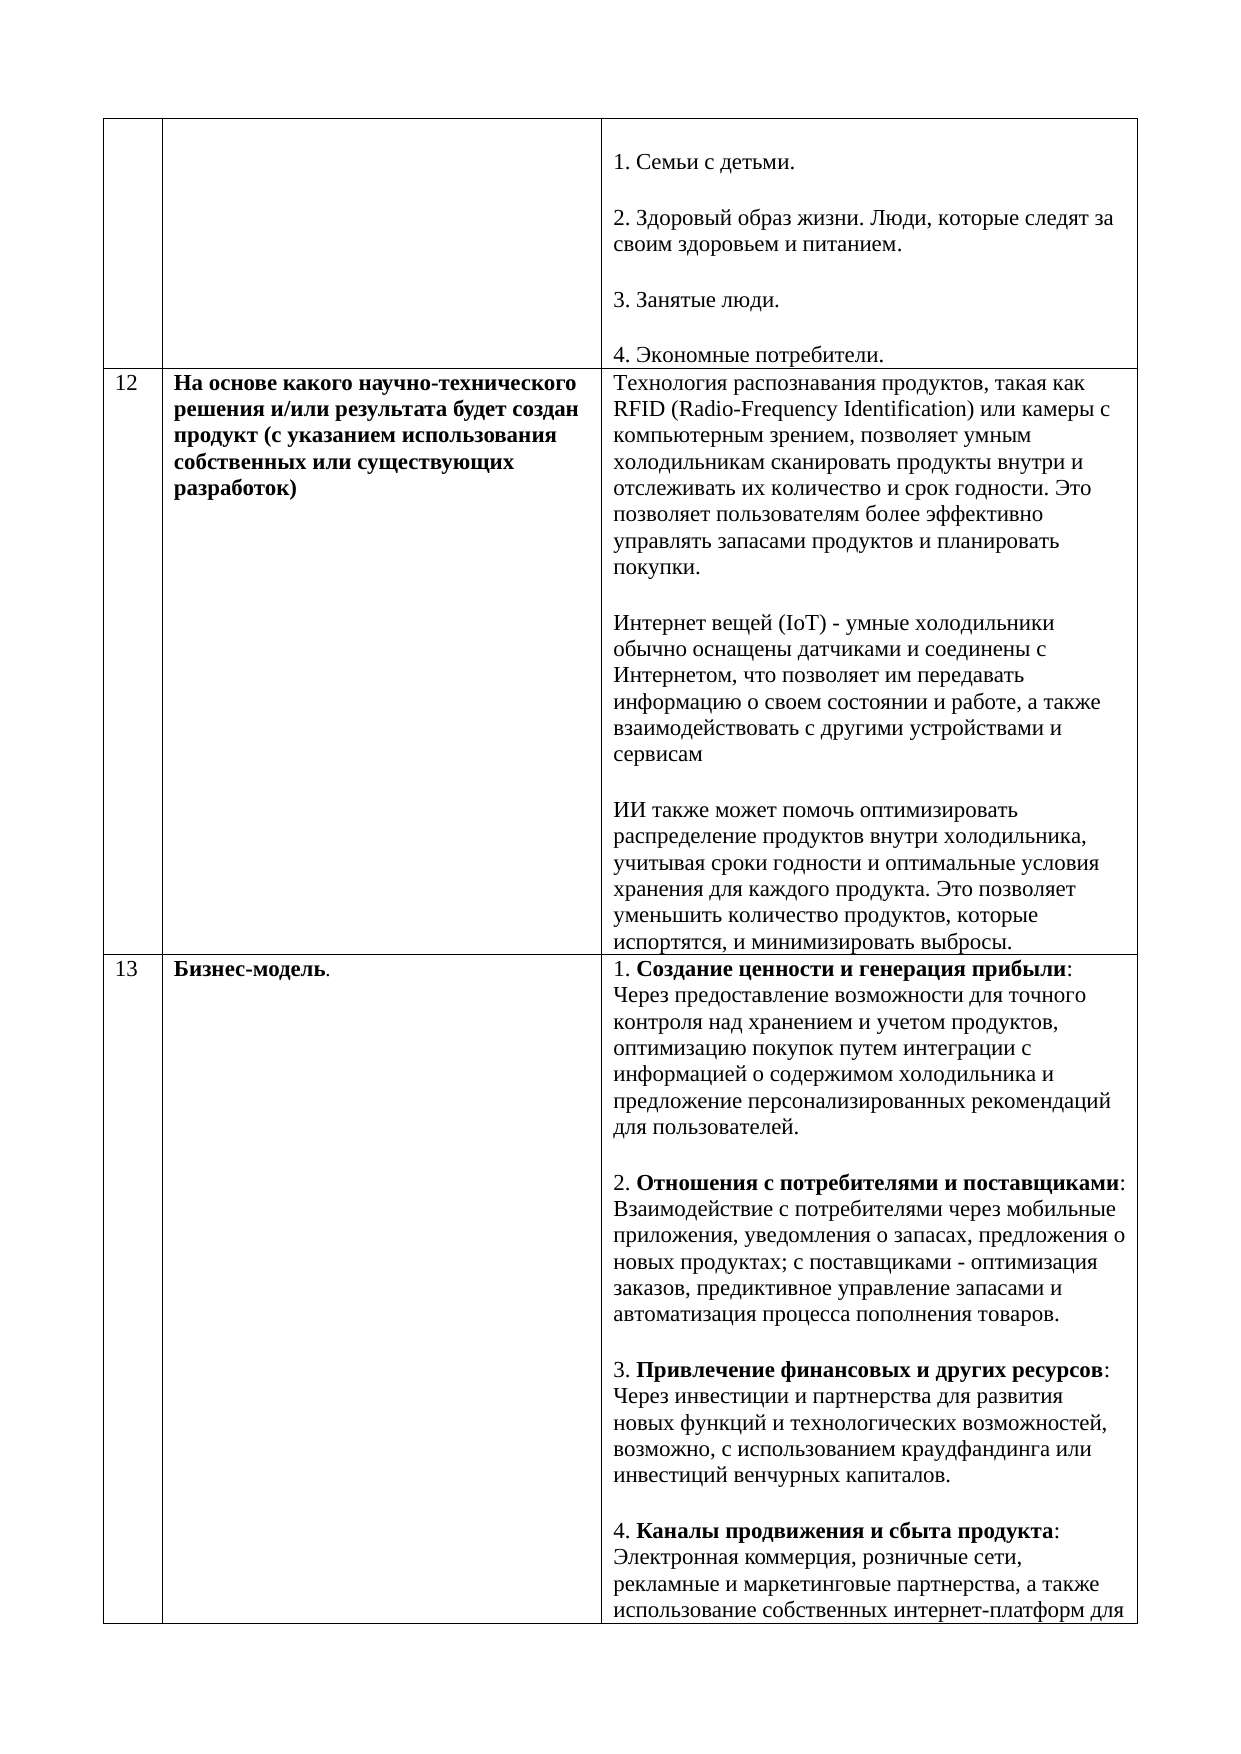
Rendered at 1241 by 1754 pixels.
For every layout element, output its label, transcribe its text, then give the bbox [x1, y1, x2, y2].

table_cell 12 [104, 369, 162, 954]
table_cell Бизнес-модель. [163, 955, 601, 1622]
table_cell 11 [104, 119, 162, 368]
table_cell На основе какого научно-технического решения и/или результата будет создан продукт (с указанием использования собственных или существующих разработок) [163, 369, 601, 954]
table_cell 13 [104, 955, 162, 1622]
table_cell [163, 119, 601, 368]
table_cell Технология распознавания продуктов, такая как RFID (Radio-Frequency Identification) или камеры с компьютерным зрением, позволяет умным холодильникам сканировать продукты внутри и отслеживать их количество и срок годности. Это позволяет пользователям более эффективно управлять запасами продуктов и планировать покупки. Интернет вещей (IoT) - умные холодильники обычно оснащены датчиками и соединены с Интернетом, что позволяет им передавать информацию о своем состоянии и работе, а также взаимодействовать с другими устройствами и сервисам ИИ также может помочь оптимизировать распределение продуктов внутри холодильника, учитывая сроки годности и оптимальные условия хранения для каждого продукта. Это позволяет уменьшить количество продуктов, которые испортятся, и минимизировать выбросы. [602, 369, 1137, 954]
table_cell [602, 119, 1137, 368]
